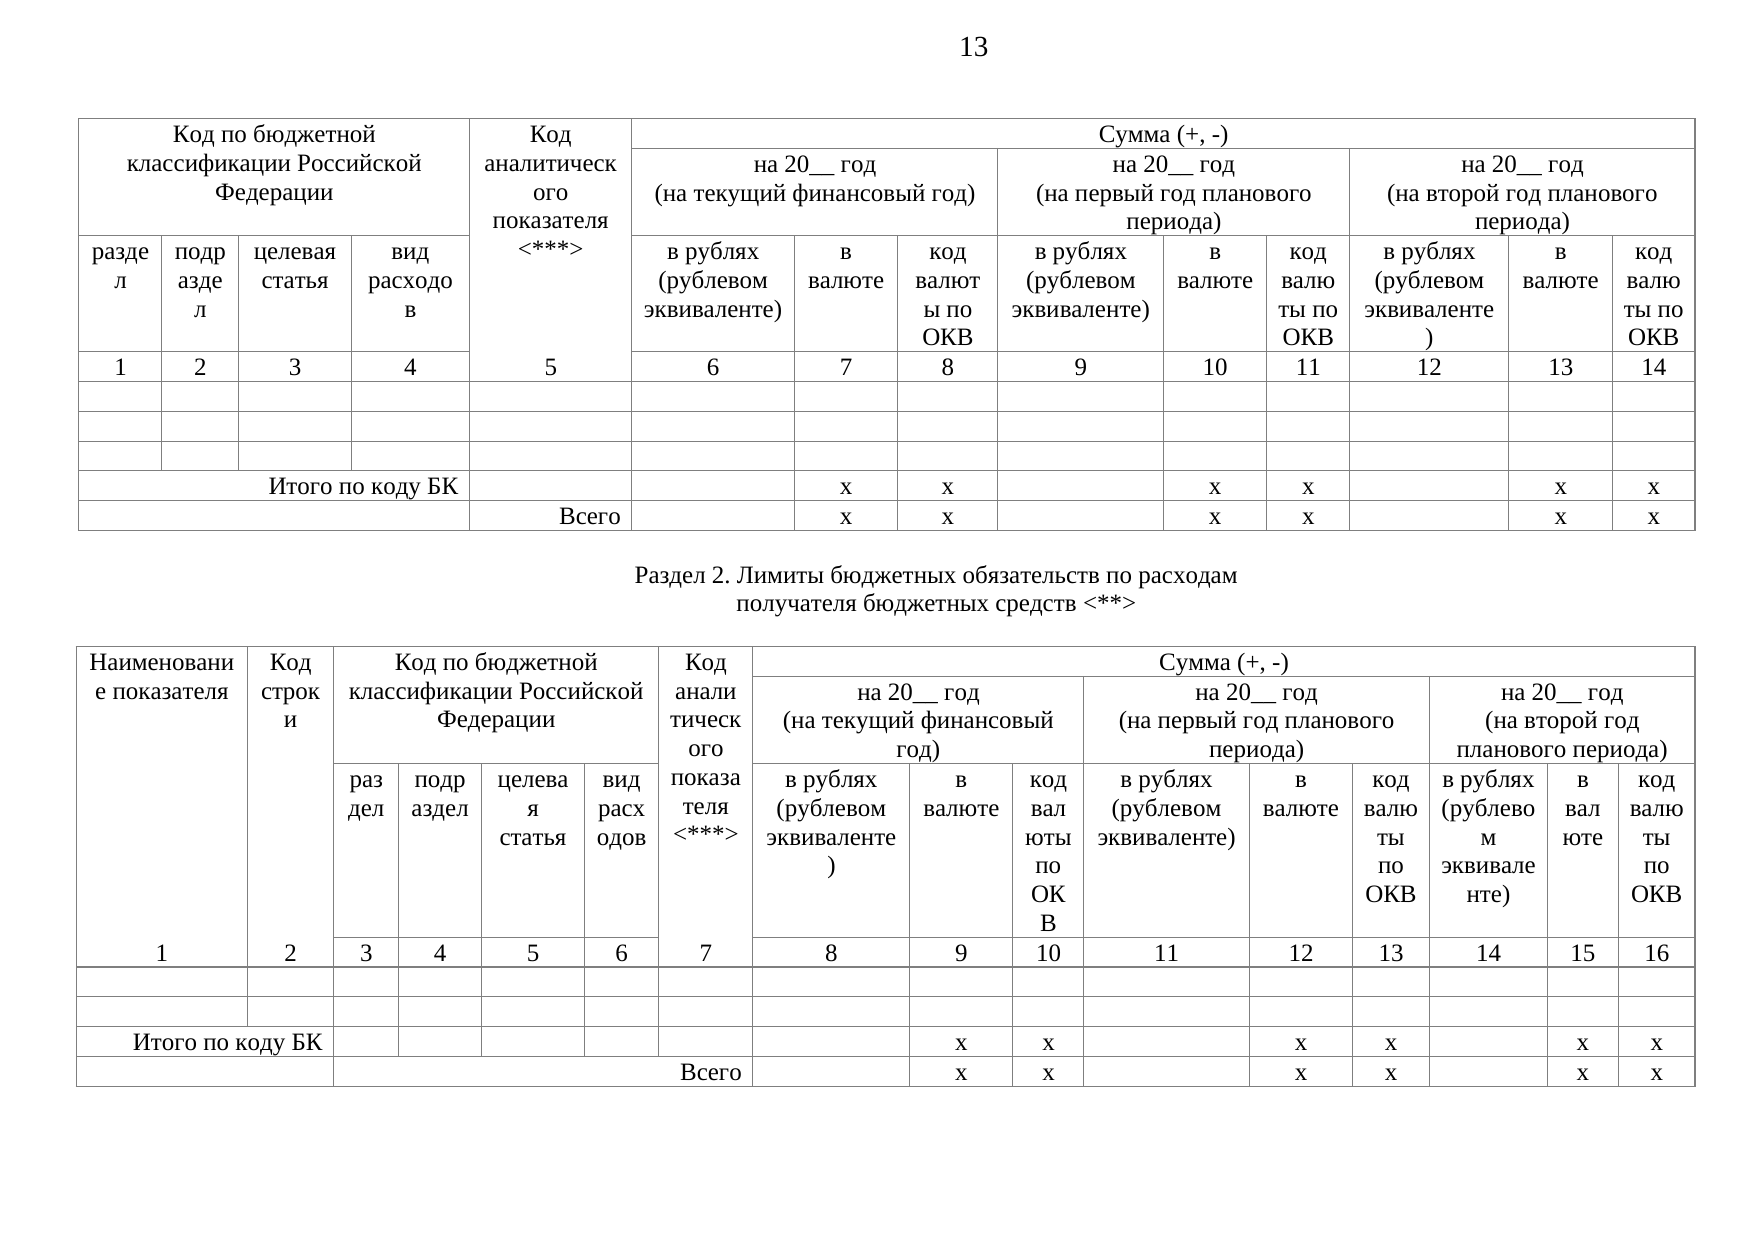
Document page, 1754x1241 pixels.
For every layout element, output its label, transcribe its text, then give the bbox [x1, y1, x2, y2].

table_cell [79, 412, 161, 441]
table_header Код по бюджетной классификации Российской Федерации [334, 647, 658, 763]
table_cell [1350, 442, 1508, 470]
table_cell [162, 412, 238, 441]
table_cell [482, 1027, 584, 1056]
table_cell целевая статья [239, 236, 351, 351]
table_cell [1430, 1057, 1547, 1086]
table_cell в рублях (рублевом эквиваленте) [753, 764, 909, 937]
table_cell [334, 968, 398, 996]
table_cell x [898, 501, 997, 530]
table_cell x [1613, 501, 1694, 530]
table_cell 2 [162, 352, 238, 381]
table_cell [910, 968, 1012, 996]
table_cell 11 [1267, 352, 1349, 381]
table_cell [482, 997, 584, 1026]
table_cell [585, 968, 658, 996]
table_cell [1613, 382, 1694, 411]
table_cell 13 [1353, 938, 1429, 966]
table_cell [1084, 1057, 1249, 1086]
table_cell [659, 968, 752, 996]
table_cell [470, 412, 631, 441]
table_cell [1619, 997, 1694, 1026]
table_header Сумма (+, -) [753, 647, 1694, 676]
table_cell [1084, 1027, 1249, 1056]
table_cell [1509, 382, 1612, 411]
table_cell 14 [1430, 938, 1547, 966]
table_cell [79, 501, 469, 530]
table_cell [1267, 442, 1349, 470]
table_cell [352, 412, 469, 441]
table_cell x [910, 1027, 1012, 1056]
table_cell [659, 1027, 752, 1056]
table_cell [659, 997, 752, 1026]
table_header Сумма (+, -) [632, 119, 1694, 148]
table_cell на 20__ год (на второй год планового периода) [1350, 149, 1694, 235]
table_cell на 20__ год (на первый год планового периода) [998, 149, 1349, 235]
table_cell вид расходов [352, 236, 469, 351]
table_cell в рублях (рублевом эквиваленте) [1430, 764, 1547, 937]
table_cell Итого по коду БК [77, 1027, 333, 1056]
table_cell 9 [998, 352, 1163, 381]
table_cell раздел [334, 764, 398, 937]
text получателя бюджетных средств <**> [177, 588, 1695, 617]
table_cell раздел [79, 236, 161, 351]
table_cell [1350, 471, 1508, 500]
table_cell [239, 412, 351, 441]
table_cell x [1164, 471, 1266, 500]
table_cell в валюте [1548, 764, 1618, 937]
table_cell код валюты по ОКВ [1353, 764, 1429, 937]
table_cell 6 [632, 352, 794, 381]
table_cell x [1509, 471, 1612, 500]
table_cell 10 [1013, 938, 1083, 966]
table_cell [1250, 968, 1352, 996]
table_cell в рублях (рублевом эквиваленте) [1084, 764, 1249, 937]
table_cell [1430, 1027, 1547, 1056]
table_cell x [1548, 1057, 1618, 1086]
table_cell 12 [1350, 352, 1508, 381]
table_cell x [1509, 501, 1612, 530]
table_cell x [1619, 1057, 1694, 1086]
table_cell [1509, 442, 1612, 470]
table_cell [998, 382, 1163, 411]
table_cell [898, 382, 997, 411]
table_cell [1350, 382, 1508, 411]
table_cell [334, 1027, 398, 1056]
table_cell [910, 997, 1012, 1026]
table_cell 4 [399, 938, 481, 966]
table_cell [1267, 412, 1349, 441]
table_cell в рублях (рублевом эквиваленте) [632, 236, 794, 351]
table_cell [1164, 382, 1266, 411]
table_cell Всего [334, 1057, 752, 1086]
table_cell [585, 1027, 658, 1056]
table_header Код аналитического показателя <***> [659, 647, 752, 937]
table_cell [998, 442, 1163, 470]
table_cell код валюты по ОКВ [1613, 236, 1694, 351]
table_cell [399, 968, 481, 996]
table_cell [1613, 442, 1694, 470]
table_cell целевая статья [482, 764, 584, 937]
table_cell 7 [659, 937, 752, 966]
table_cell 15 [1548, 938, 1618, 966]
table_cell [77, 968, 247, 996]
table_cell код валюты по ОКВ [898, 236, 997, 351]
table_cell [795, 412, 897, 441]
table_cell x [1548, 1027, 1618, 1056]
table_cell 8 [753, 938, 909, 966]
table_cell код валюты по ОКВ [1267, 236, 1349, 351]
table_cell в валюте [1164, 236, 1266, 351]
table_cell x [898, 471, 997, 500]
table_cell [753, 968, 909, 996]
table_header Код по бюджетной классификации Российской Федерации [79, 119, 469, 235]
table_cell [77, 997, 247, 1026]
table_header Код строки [248, 647, 333, 937]
table_cell в валюте [1509, 236, 1612, 351]
table_cell x [1267, 471, 1349, 500]
table_cell [753, 997, 909, 1026]
table_cell x [1267, 501, 1349, 530]
table_cell [632, 442, 794, 470]
table_cell x [795, 501, 897, 530]
table_cell [632, 382, 794, 411]
table_cell [795, 382, 897, 411]
table_cell x [910, 1057, 1012, 1086]
table_cell [1430, 997, 1547, 1026]
table_cell [79, 382, 161, 411]
text Раздел 2. Лимиты бюджетных обязательств по расходам [177, 560, 1695, 588]
table_cell [998, 471, 1163, 500]
table_cell на 20__ год (на текущий финансовый год) [753, 677, 1083, 763]
table_cell в валюте [1250, 764, 1352, 937]
table_cell [248, 968, 333, 996]
table_cell [470, 471, 631, 500]
table_cell [1250, 997, 1352, 1026]
table_cell 3 [239, 352, 351, 381]
table_cell [470, 382, 631, 411]
table_cell [162, 382, 238, 411]
table_cell 5 [470, 351, 631, 381]
table_cell 4 [352, 352, 469, 381]
table_cell в валюте [910, 764, 1012, 937]
table_cell x [1013, 1027, 1083, 1056]
table_cell 12 [1250, 938, 1352, 966]
table_header Код аналитического показателя <***> [470, 119, 631, 351]
table_cell [239, 382, 351, 411]
table_cell [1619, 968, 1694, 996]
table_cell [248, 997, 333, 1026]
table_cell 9 [910, 938, 1012, 966]
table_cell [1164, 442, 1266, 470]
table_cell [470, 442, 631, 470]
table_cell вид расходов [585, 764, 658, 937]
table_cell [77, 1057, 333, 1086]
table_cell [399, 1027, 481, 1056]
table_cell x [1353, 1057, 1429, 1086]
table_cell 6 [585, 938, 658, 966]
table_cell код валюты по ОКВ [1013, 764, 1083, 937]
table_cell x [1250, 1057, 1352, 1086]
table_cell на 20__ год (на текущий финансовый год) [632, 149, 997, 235]
table_cell [585, 997, 658, 1026]
table_cell [1353, 997, 1429, 1026]
table_cell 3 [334, 938, 398, 966]
table_cell [898, 442, 997, 470]
table_cell [1548, 968, 1618, 996]
table_cell x [795, 471, 897, 500]
table_cell x [1250, 1027, 1352, 1056]
table_cell [1350, 412, 1508, 441]
table_cell x [1013, 1057, 1083, 1086]
table_cell [1164, 412, 1266, 441]
table_cell [632, 471, 794, 500]
table_cell 1 [79, 352, 161, 381]
table_cell на 20__ год (на первый год планового периода) [1084, 677, 1429, 763]
table_cell 16 [1619, 938, 1694, 966]
table_cell [998, 501, 1163, 530]
table_cell x [1619, 1027, 1694, 1056]
table_cell [898, 412, 997, 441]
table_cell [399, 997, 481, 1026]
table_cell Итого по коду БК [79, 471, 469, 500]
table_cell [482, 968, 584, 996]
table_cell [1613, 412, 1694, 441]
table_cell [753, 1057, 909, 1086]
table_cell [753, 1027, 909, 1056]
table_cell [632, 412, 794, 441]
table_cell 13 [1509, 352, 1612, 381]
table_cell 7 [795, 352, 897, 381]
table_cell [352, 382, 469, 411]
table_cell [1350, 501, 1508, 530]
table_cell [1084, 997, 1249, 1026]
table_header Наименование показателя [77, 647, 247, 937]
table_cell [1267, 382, 1349, 411]
table_cell 11 [1084, 938, 1249, 966]
table_cell 8 [898, 352, 997, 381]
table_cell [998, 412, 1163, 441]
table_cell 5 [482, 938, 584, 966]
table_cell x [1613, 471, 1694, 500]
table_cell [1509, 412, 1612, 441]
table_cell 14 [1613, 352, 1694, 381]
table_cell [795, 442, 897, 470]
table_cell [1013, 968, 1083, 996]
table_cell [632, 501, 794, 530]
table_cell [239, 442, 351, 470]
table_cell [1084, 968, 1249, 996]
table_cell [1013, 997, 1083, 1026]
table_cell [334, 997, 398, 1026]
table_cell 10 [1164, 352, 1266, 381]
table_cell 2 [248, 937, 333, 966]
table_cell на 20__ год (на второй год планового периода) [1430, 677, 1694, 763]
table_cell в рублях (рублевом эквиваленте) [998, 236, 1163, 351]
table_cell x [1164, 501, 1266, 530]
table_cell [1353, 968, 1429, 996]
table_cell [162, 442, 238, 470]
table_cell код валюты по ОКВ [1619, 764, 1694, 937]
table_cell Всего [470, 501, 631, 530]
table_cell [1548, 997, 1618, 1026]
table_cell 1 [77, 937, 247, 966]
table_cell [79, 442, 161, 470]
table_cell подраздел [399, 764, 481, 937]
table_cell x [1353, 1027, 1429, 1056]
table_cell [1430, 968, 1547, 996]
table_cell в валюте [795, 236, 897, 351]
table_cell подраздел [162, 236, 238, 351]
table_cell [352, 442, 469, 470]
table_cell в рублях (рублевом эквиваленте) [1350, 236, 1508, 351]
